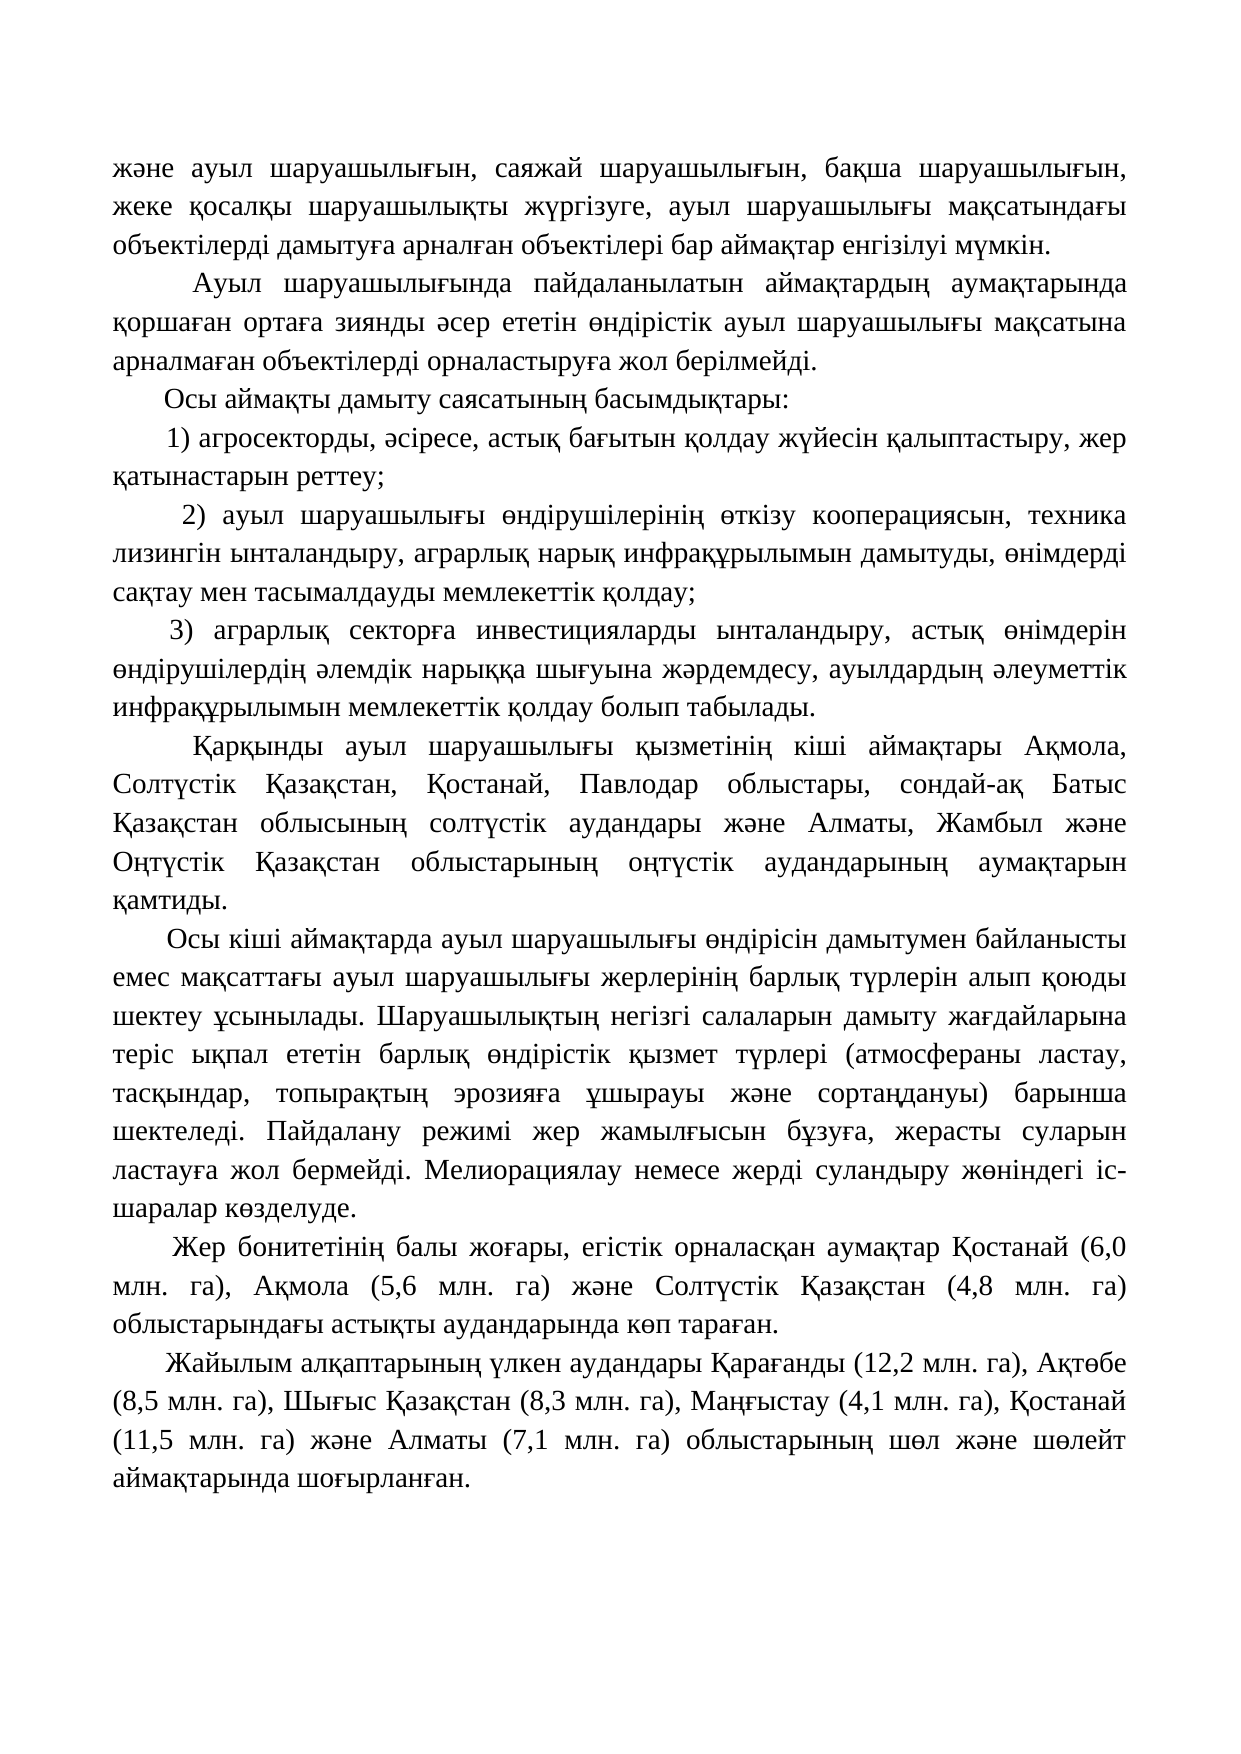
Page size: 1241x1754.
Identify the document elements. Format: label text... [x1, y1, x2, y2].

text Осы кіші аймақтарда ауыл шаруашылығы өндірісін дамытумен байланысты емес мақсаттағы ауыл шаруашылығы жерлерінің барлық түрлерін алып қоюды шектеу ұсынылады. Шаруашылықтың негізгі салаларын дамыту жағдайларына теріс ықпал ететін барлық өндірістік қызмет түрлері (атмосфераны ластау, тасқындар, топырақтың эрозияға ұшырауы және сортаңдануы) барынша шектеледі. Пайдалану режимі жер жамылғысын бұзуға, жерасты суларын ластауға жол бермейді. Мелиорациялау немесе жерді суландыру жөніндегі іс-шаралар көзделуде. [112, 921, 1128, 1224]
text Жайылым алқаптарының үлкен аудандары Қарағанды (12,2 млн. га), Ақтөбе (8,5 млн. га), Шығыс Қазақстан (8,3 млн. га), Маңғыстау (4,1 млн. га), Қостанай (11,5 млн. га) және Алматы (7,1 млн. га) облыстарының шөл және шөлейт аймақтарында шоғырланған. [112, 1345, 1128, 1494]
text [112, 150, 1128, 261]
text Қарқынды ауыл шаруашылығы қызметінің кіші аймақтары Ақмола, Солтүстік Қазақстан, Қостанай, Павлодар облыстары, сондай-ақ Батыс Қазақстан облысының солтүстік аудандары және Алматы, Жамбыл және Оңтүстік Қазақстан облыстарының оңтүстік аудандарының аумақтарын қамтиды. [112, 728, 1128, 916]
text Жер бонитетінің балы жоғары, егістік орналасқан аумақтар Қостанай (6,0 млн. га), Ақмола (5,6 млн. га) және Солтүстік Қазақстан (4,8 млн. га) облыстарындағы астықты аудандарында көп тараған. [112, 1229, 1128, 1340]
text 1) агросекторды, әсіресе, астық бағытын қолдау жүйесін қалыптастыру, жер қатынастарын реттеу; [112, 420, 1128, 492]
text Ауыл шаруашылығында пайдаланылатын аймақтардың аумақтарында қоршаған ортаға зиянды әсер ететін өндірістік ауыл шаруашылығы мақсатына арналмаған объектілерді орналастыруға жол берілмейді. [112, 266, 1128, 376]
text 2) ауыл шаруашылығы өндірушілерінің өткізу кооперациясын, техника лизингін ынталандыру, аграрлық нарық инфрақұрылымын дамытуды, өнімдерді сақтау мен тасымалдауды мемлекеттік қолдау; [112, 497, 1128, 607]
text Осы аймақты дамыту саясатының басымдықтары: [112, 381, 1128, 415]
text 3) аграрлық секторға инвестицияларды ынталандыру, астық өнімдерін өндірушілердің әлемдік нарыққа шығуына жәрдемдесу, ауылдардың әлеуметтік инфрақұрылымын мемлекеттік қолдау болып табылады. [112, 612, 1128, 723]
